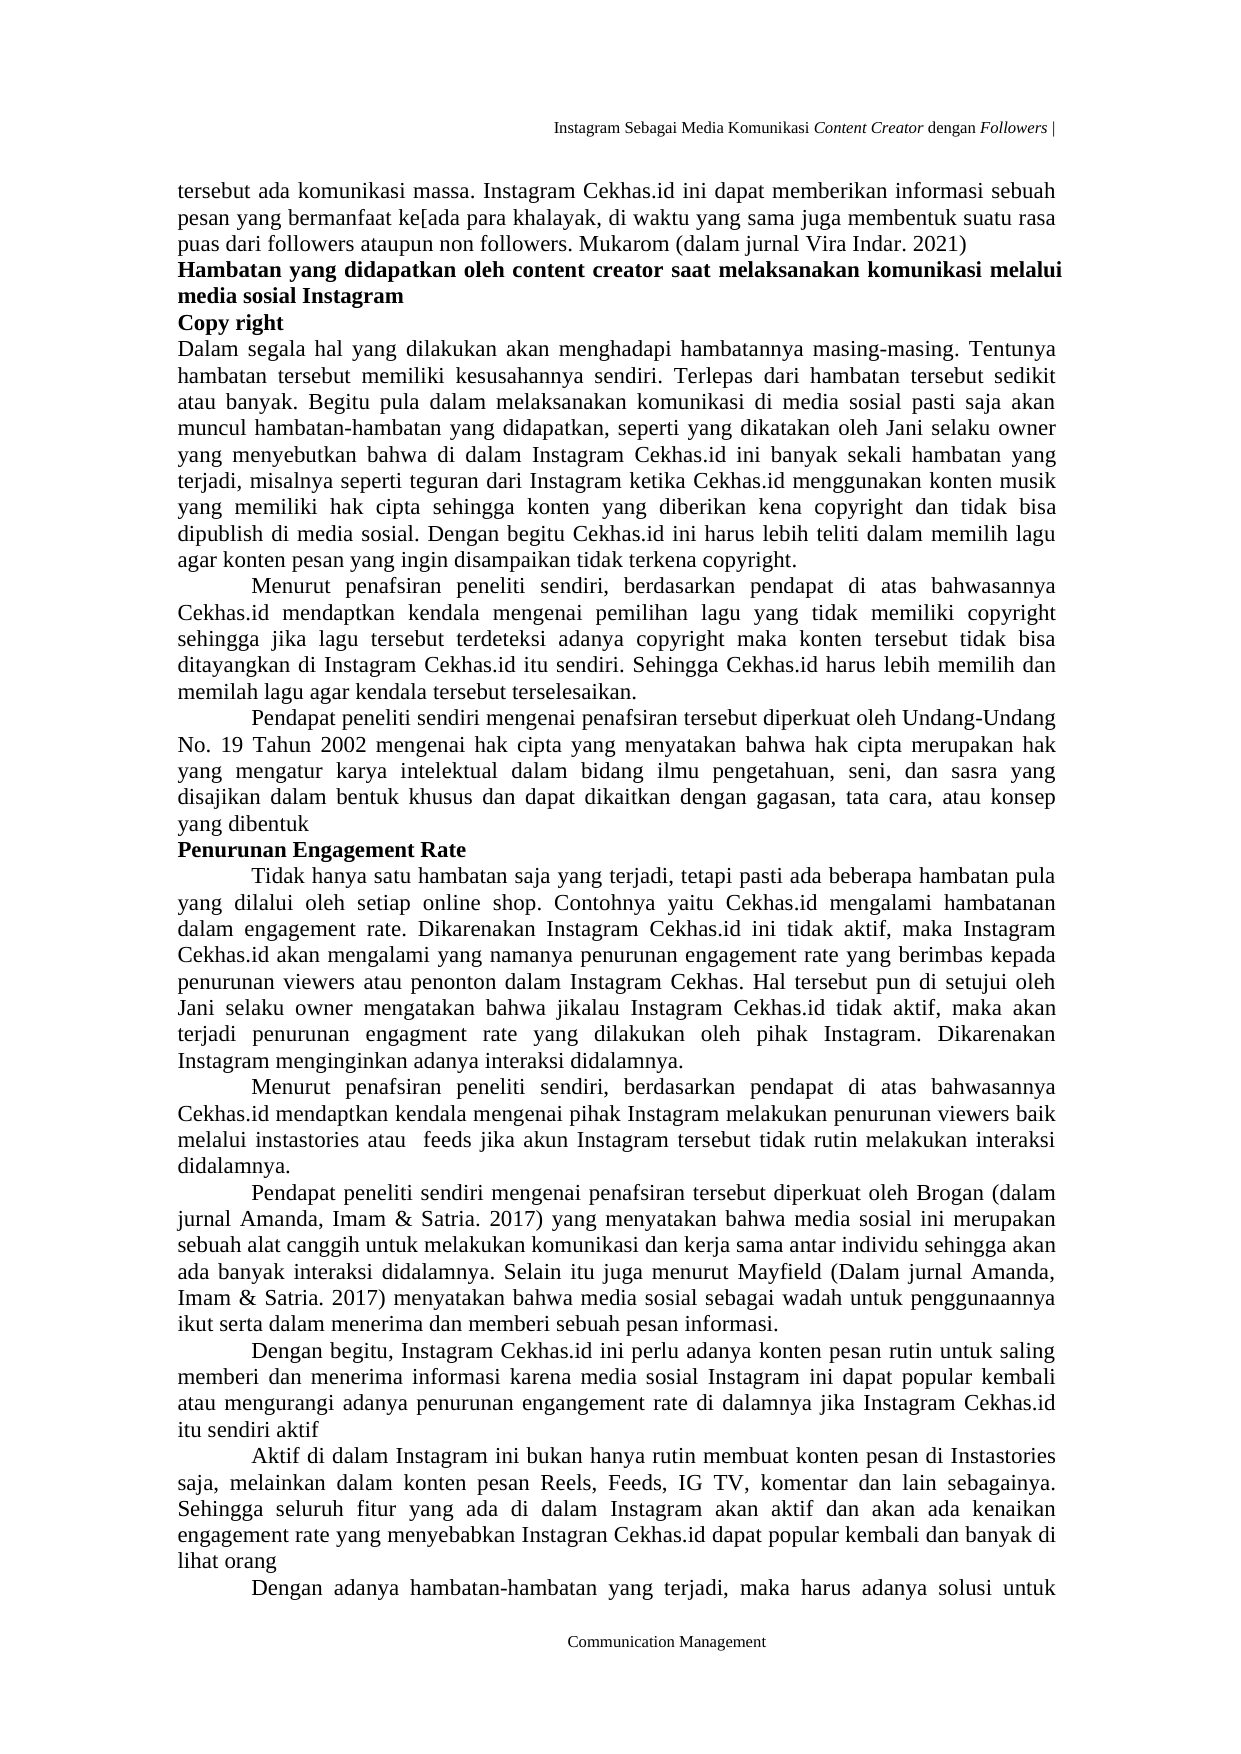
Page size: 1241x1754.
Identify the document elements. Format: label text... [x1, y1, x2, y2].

text Menurut penafsiran peneliti sendiri, berdasarkan pendapat di atas bahwasannya Cekhas.id mendaptkan kendala mengenai pemilihan lagu yang tidak memiliki copyright sehingga jika lagu tersebut terdeteksi adanya copyright maka konten tersebut tidak bisa ditayangkan di Instagram Cekhas.id itu sendiri. Sehingga Cekhas.id harus lebih memilih dan memilah lagu agar kendala tersebut terselesaikan. [177, 572, 1058, 704]
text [177, 177, 1058, 256]
text Pendapat peneliti sendiri mengenai penafsiran tersebut diperkuat oleh Brogan (dalam jurnal Amanda, Imam & Satria. 2017) yang menyatakan bahwa media sosial ini merupakan sebuah alat canggih untuk melakukan komunikasi dan kerja sama antar individu sehingga akan ada banyak interaksi didalamnya. Selain itu juga menurut Mayfield (Dalam jurnal Amanda, Imam & Satria. 2017) menyatakan bahwa media sosial sebagai wadah untuk penggunaannya ikut serta dalam menerima dan memberi sebuah pesan informasi. [177, 1179, 1058, 1337]
text Tidak hanya satu hambatan saja yang terjadi, tetapi pasti ada beberapa hambatan pula yang dilalui oleh setiap online shop. Contohnya yaitu Cekhas.id mengalami hambatanan dalam engagement rate. Dikarenakan Instagram Cekhas.id ini tidak aktif, maka Instagram Cekhas.id akan mengalami yang namanya penurunan engagement rate yang berimbas kepada penurunan viewers atau penonton dalam Instagram Cekhas. Hal tersebut pun di setujui oleh Jani selaku owner mengatakan bahwa jikalau Instagram Cekhas.id tidak aktif, maka akan terjadi penurunan engagment rate yang dilakukan oleh pihak Instagram. Dikarenakan Instagram menginginkan adanya interaksi didalamnya. [177, 862, 1058, 1073]
text Hambatan yang didapatkan oleh content creator saat melaksanakan komunikasi melalui media sosial Instagram [177, 256, 1063, 309]
text Copy right [177, 309, 1063, 335]
text Aktif di dalam Instagram ini bukan hanya rutin membuat konten pesan di Instastories saja, melainkan dalam konten pesan Reels, Feeds, IG TV, komentar dan lain sebagainya. Sehingga seluruh fitur yang ada di dalam Instagram akan aktif dan akan ada kenaikan engagement rate yang menyebabkan Instagran Cekhas.id dapat popular kembali dan banyak di lihat orang [177, 1442, 1058, 1574]
text Penurunan Engagement Rate [177, 836, 1063, 862]
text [177, 1574, 1058, 1600]
text Pendapat peneliti sendiri mengenai penafsiran tersebut diperkuat oleh Undang-Undang No. 19 Tahun 2002 mengenai hak cipta yang menyatakan bahwa hak cipta merupakan hak yang mengatur karya intelektual dalam bidang ilmu pengetahuan, seni, dan sasra yang disajikan dalam bentuk khusus dan dapat dikaitkan dengan gagasan, tata cara, atau konsep yang dibentuk [177, 704, 1058, 836]
text Menurut penafsiran peneliti sendiri, berdasarkan pendapat di atas bahwasannya Cekhas.id mendaptkan kendala mengenai pihak Instagram melakukan penurunan viewers baik melalui instastories atau feeds jika akun Instagram tersebut tidak rutin melakukan interaksi didalamnya. [177, 1073, 1058, 1179]
text Dalam segala hal yang dilakukan akan menghadapi hambatannya masing-masing. Tentunya hambatan tersebut memiliki kesusahannya sendiri. Terlepas dari hambatan tersebut sedikit atau banyak. Begitu pula dalam melaksanakan komunikasi di media sosial pasti saja akan muncul hambatan-hambatan yang didapatkan, seperti yang dikatakan oleh Jani selaku owner yang menyebutkan bahwa di dalam Instagram Cekhas.id ini banyak sekali hambatan yang terjadi, misalnya seperti teguran dari Instagram ketika Cekhas.id menggunakan konten musik yang memiliki hak cipta sehingga konten yang diberikan kena copyright dan tidak bisa dipublish di media sosial. Dengan begitu Cekhas.id ini harus lebih teliti dalam memilih lagu agar konten pesan yang ingin disampaikan tidak terkena copyright. [177, 335, 1058, 572]
text Dengan begitu, Instagram Cekhas.id ini perlu adanya konten pesan rutin untuk saling memberi dan menerima informasi karena media sosial Instagram ini dapat popular kembali atau mengurangi adanya penurunan engangement rate di dalamnya jika Instagram Cekhas.id itu sendiri aktif [177, 1337, 1058, 1442]
